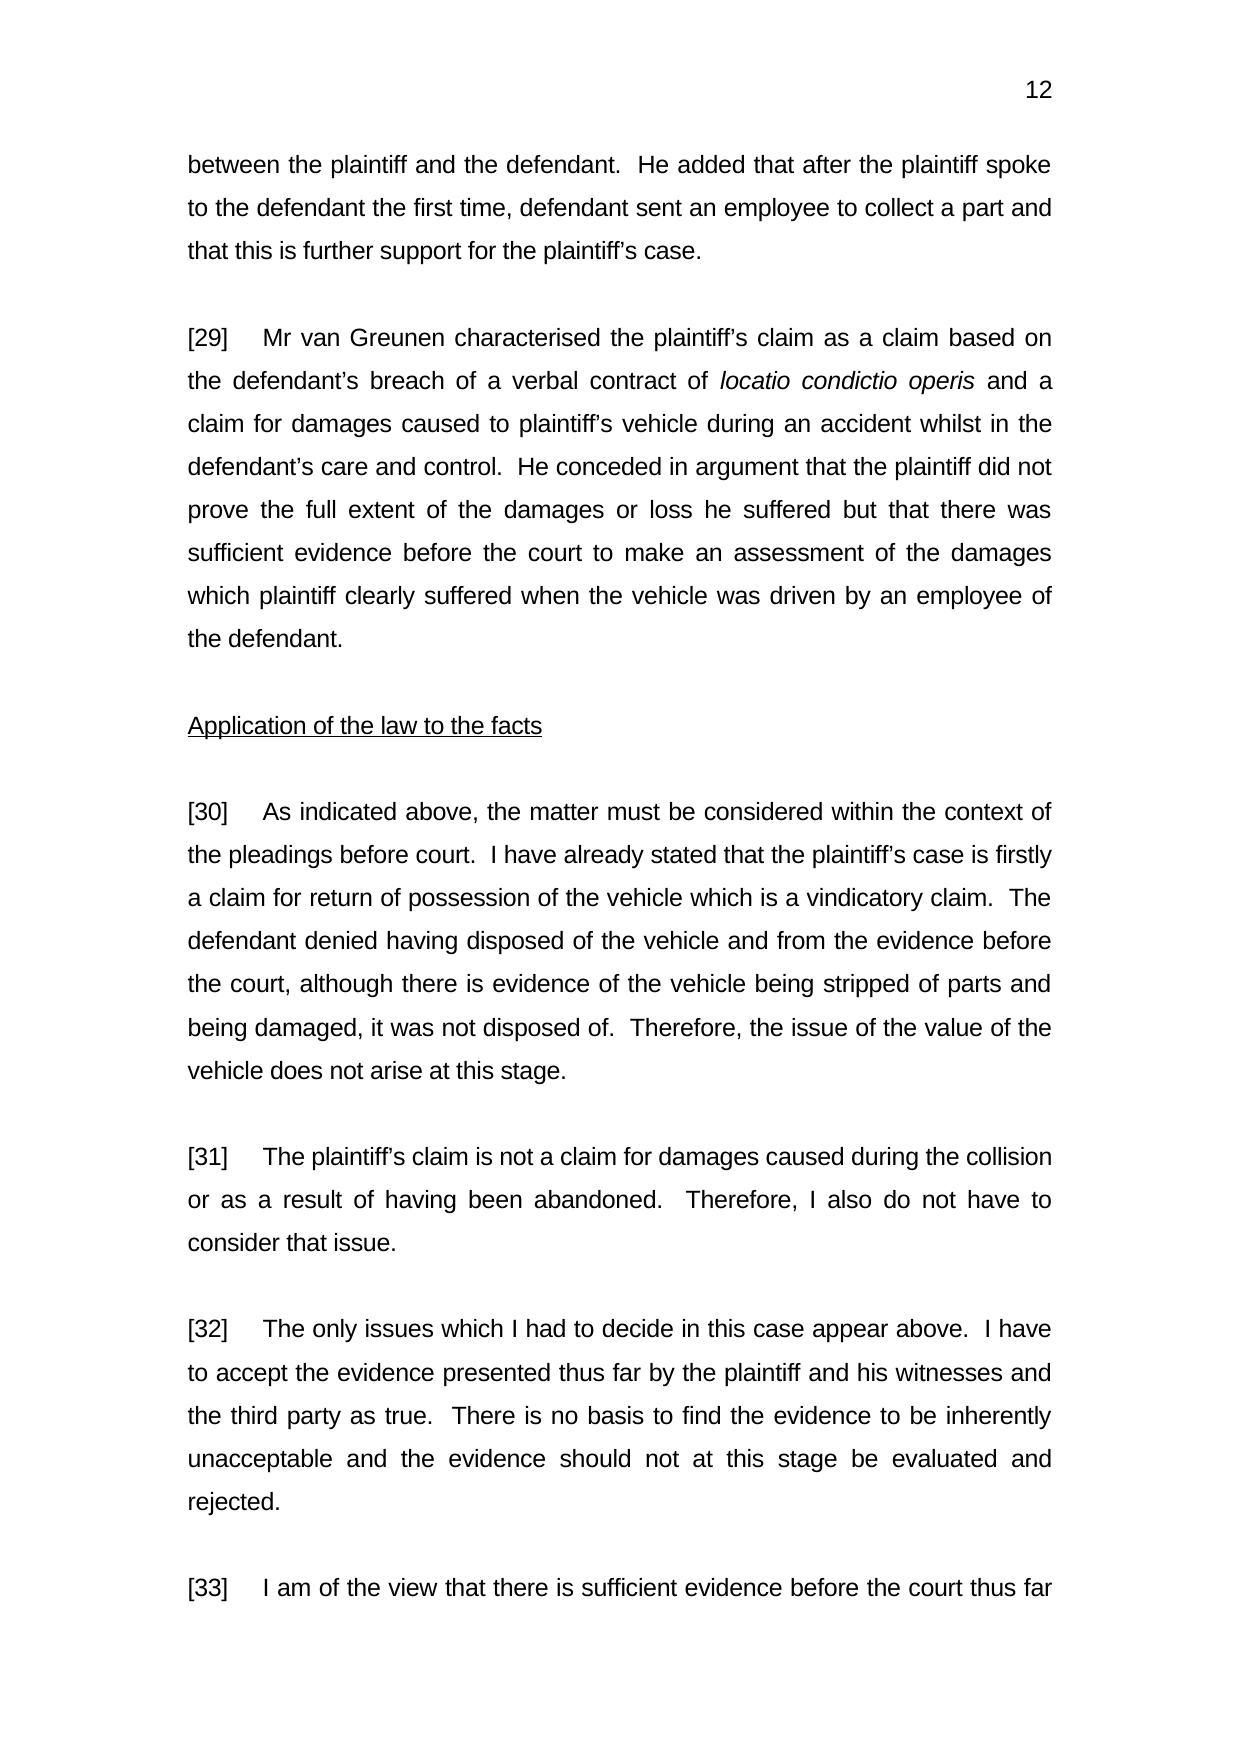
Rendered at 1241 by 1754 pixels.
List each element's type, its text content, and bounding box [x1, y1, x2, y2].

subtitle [187, 150, 1053, 265]
subtitle [30] As indicated above, the matter must be considered within the context of the pleadings before court. I have already stated that the plaintiff’s case is firstly a claim for return of possession of the vehicle which is a vindicatory claim. The defendant denied having disposed of the vehicle and from the evidence before the court, although there is evidence of the vehicle being stripped of parts and being damaged, it was not disposed of. Therefore, the issue of the value of the vehicle does not arise at this stage. [187, 797, 1053, 1084]
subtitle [187, 1573, 1053, 1602]
subtitle [31] The plaintiff’s claim is not a claim for damages caused during the collision or as a result of having been abandoned. Therefore, I also do not have to consider that issue. [187, 1142, 1053, 1257]
text Application of the law to the facts [187, 711, 1053, 739]
subtitle [32] The only issues which I had to decide in this case appear above. I have to accept the evidence presented thus far by the plaintiff and his witnesses and the third party as true. There is no basis to find the evidence to be inherently unacceptable and the evidence should not at this stage be evaluated and rejected. [187, 1314, 1053, 1516]
subtitle [29] Mr van Greunen characterised the plaintiff’s claim as a claim based on the defendant’s breach of a verbal contract of locatio condictio operis and a claim for damages caused to plaintiff’s vehicle during an accident whilst in the defendant’s care and control. He conceded in argument that the plaintiff did not prove the full extent of the damages or loss he suffered but that there was sufficient evidence before the court to make an assessment of the damages which plaintiff clearly suffered when the vehicle was driven by an employee of the defendant. [187, 322, 1053, 653]
